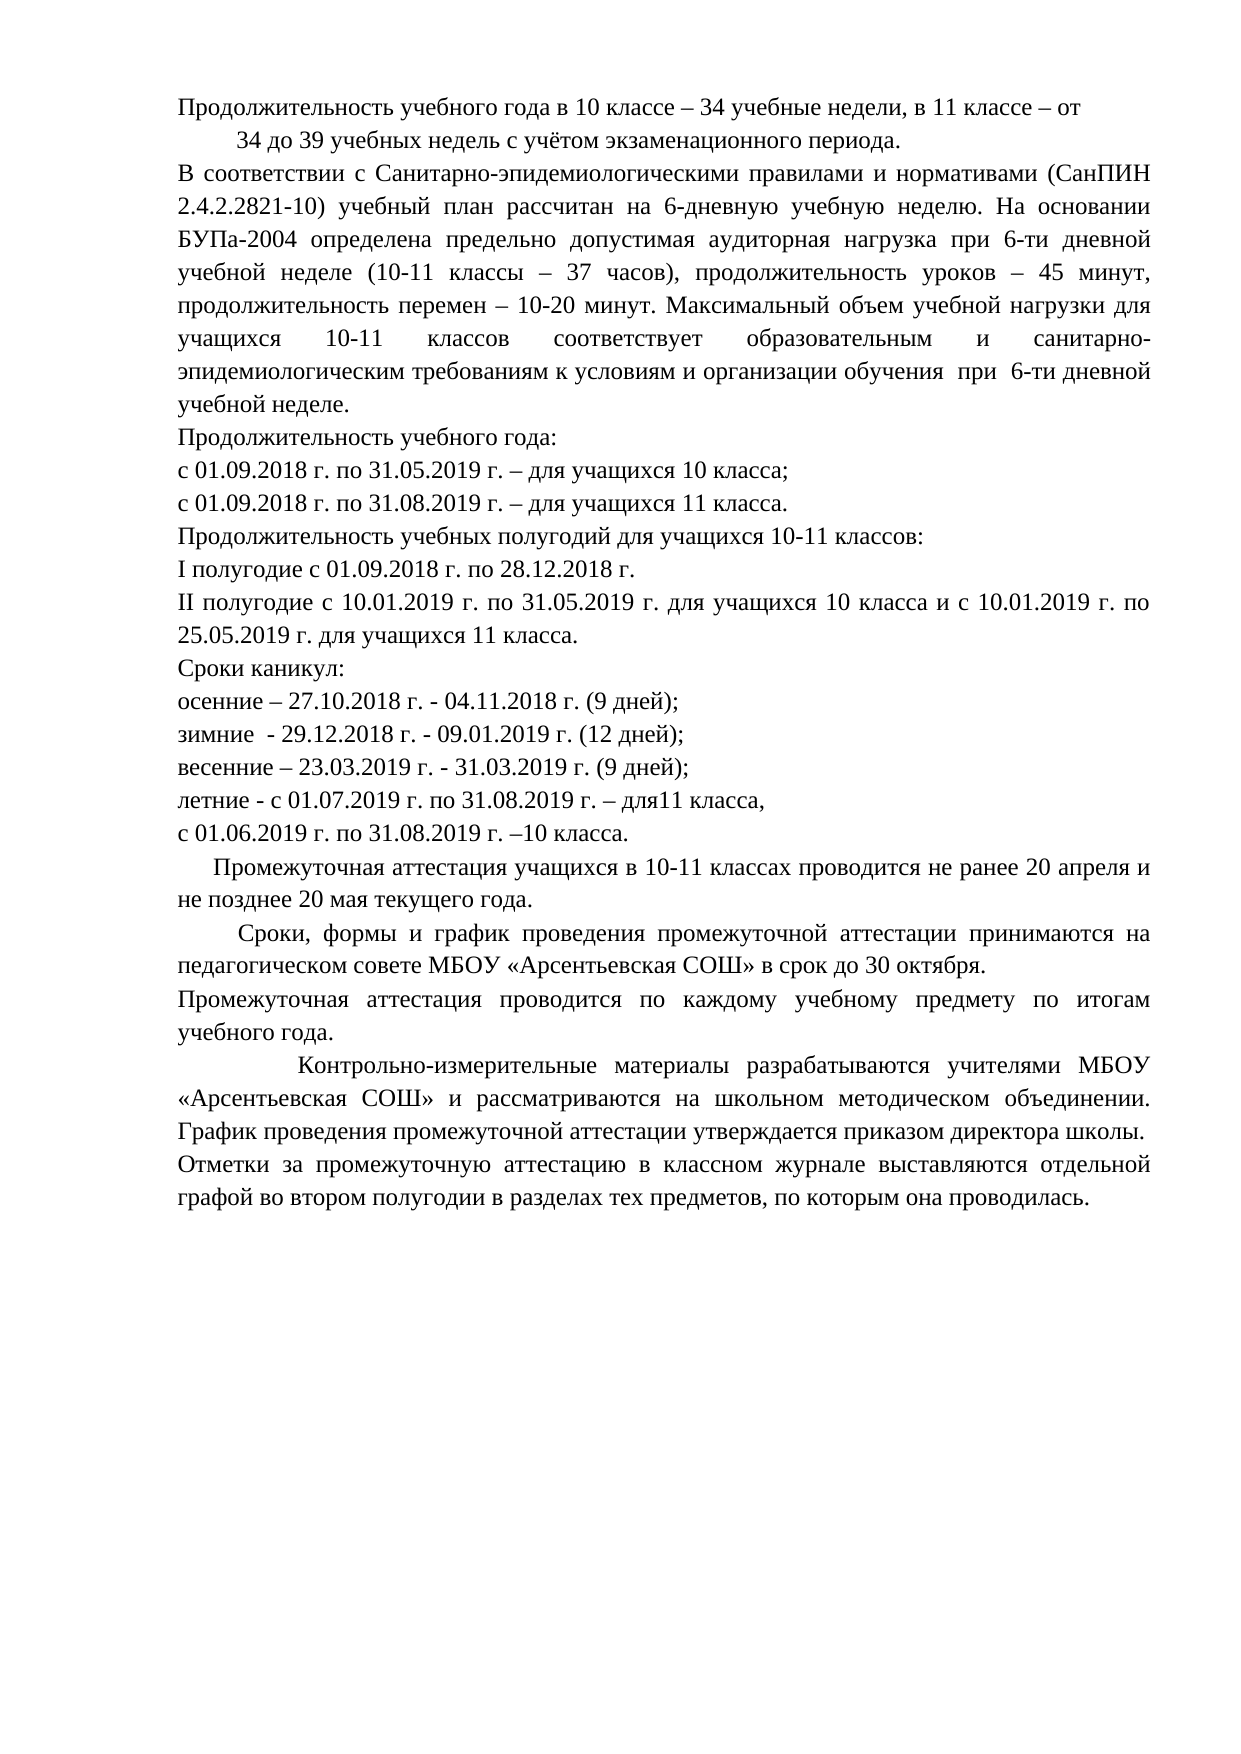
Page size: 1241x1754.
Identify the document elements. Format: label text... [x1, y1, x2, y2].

text Отметки за промежуточную аттестацию в классном журнале выставляются отдельной графой во втором полугодии в разделах тех предметов, по которым она проводилась. [177, 1149, 1152, 1211]
text с 01.06.2019 г. по 31.08.2019 г. –10 класса. [177, 818, 1152, 847]
text весенние – 23.03.2019 г. - 31.03.2019 г. (9 дней); [177, 752, 1152, 781]
text Продолжительность учебного года в 10 классе – 34 учебные недели, в 11 классе – от [177, 92, 1152, 121]
text I полугодие с 01.09.2018 г. по 28.12.2018 г. [177, 554, 1152, 583]
text осенние – 27.10.2018 г. - 04.11.2018 г. (9 дней); [177, 686, 1152, 715]
text зимние - 29.12.2018 г. - 09.01.2019 г. (12 дней); [177, 719, 1152, 748]
text Продолжительность учебных полугодий для учащихся 10-11 классов: [177, 521, 1152, 550]
text Сроки, формы и график проведения промежуточной аттестации принимаются на педагогическом совете МБОУ «Арсентьевская СОШ» в срок до 30 октября. [177, 918, 1152, 979]
text с 01.09.2018 г. по 31.08.2019 г. – для учащихся 11 класса. [177, 488, 1152, 517]
text Сроки каникул: [177, 653, 1152, 682]
text Продолжительность учебного года: [177, 422, 1152, 451]
text В соответствии с Санитарно-эпидемиологическими правилами и нормативами (СанПИН 2.4.2.2821-10) учебный план рассчитан на 6-дневную учебную неделю. На основании БУПа-2004 определена предельно допустимая аудиторная нагрузка при 6-ти дневной учебной неделе (10-11 классы – 37 часов), продолжительность уроков – 45 минут, продолжительность перемен – 10-20 минут. Максимальный объем учебной нагрузки для учащихся 10-11 классов соответствует образовательным и санитарно-эпидемиологическим требованиям к условиям и организации обучения при 6-ти дневной учебной неделе. [177, 158, 1152, 418]
text II полугодие с 10.01.2019 г. по 31.05.2019 г. для учащихся 10 класса и с 10.01.2019 г. по 25.05.2019 г. для учащихся 11 класса. [177, 587, 1152, 649]
text Промежуточная аттестация проводится по каждому учебному предмету по итогам учебного года. [177, 1012, 1152, 1045]
text Контрольно-измерительные материалы разрабатываются учителями МБОУ «Арсентьевская СОШ» и рассматриваются на школьном методическом объединении. График проведения промежуточной аттестации утверждается приказом директора школы. [177, 1050, 1152, 1144]
text летние - с 01.07.2019 г. по 31.08.2019 г. – для11 класса, [177, 786, 1152, 814]
text с 01.09.2018 г. по 31.05.2019 г. – для учащихся 10 класса; [177, 455, 1152, 484]
text 34 до 39 учебных недель с учётом экзаменационного периода. [177, 125, 1152, 154]
text Промежуточная аттестация учащихся в 10-11 классах проводится не ранее 20 апреля и не позднее 20 мая текущего года. [177, 852, 1152, 913]
